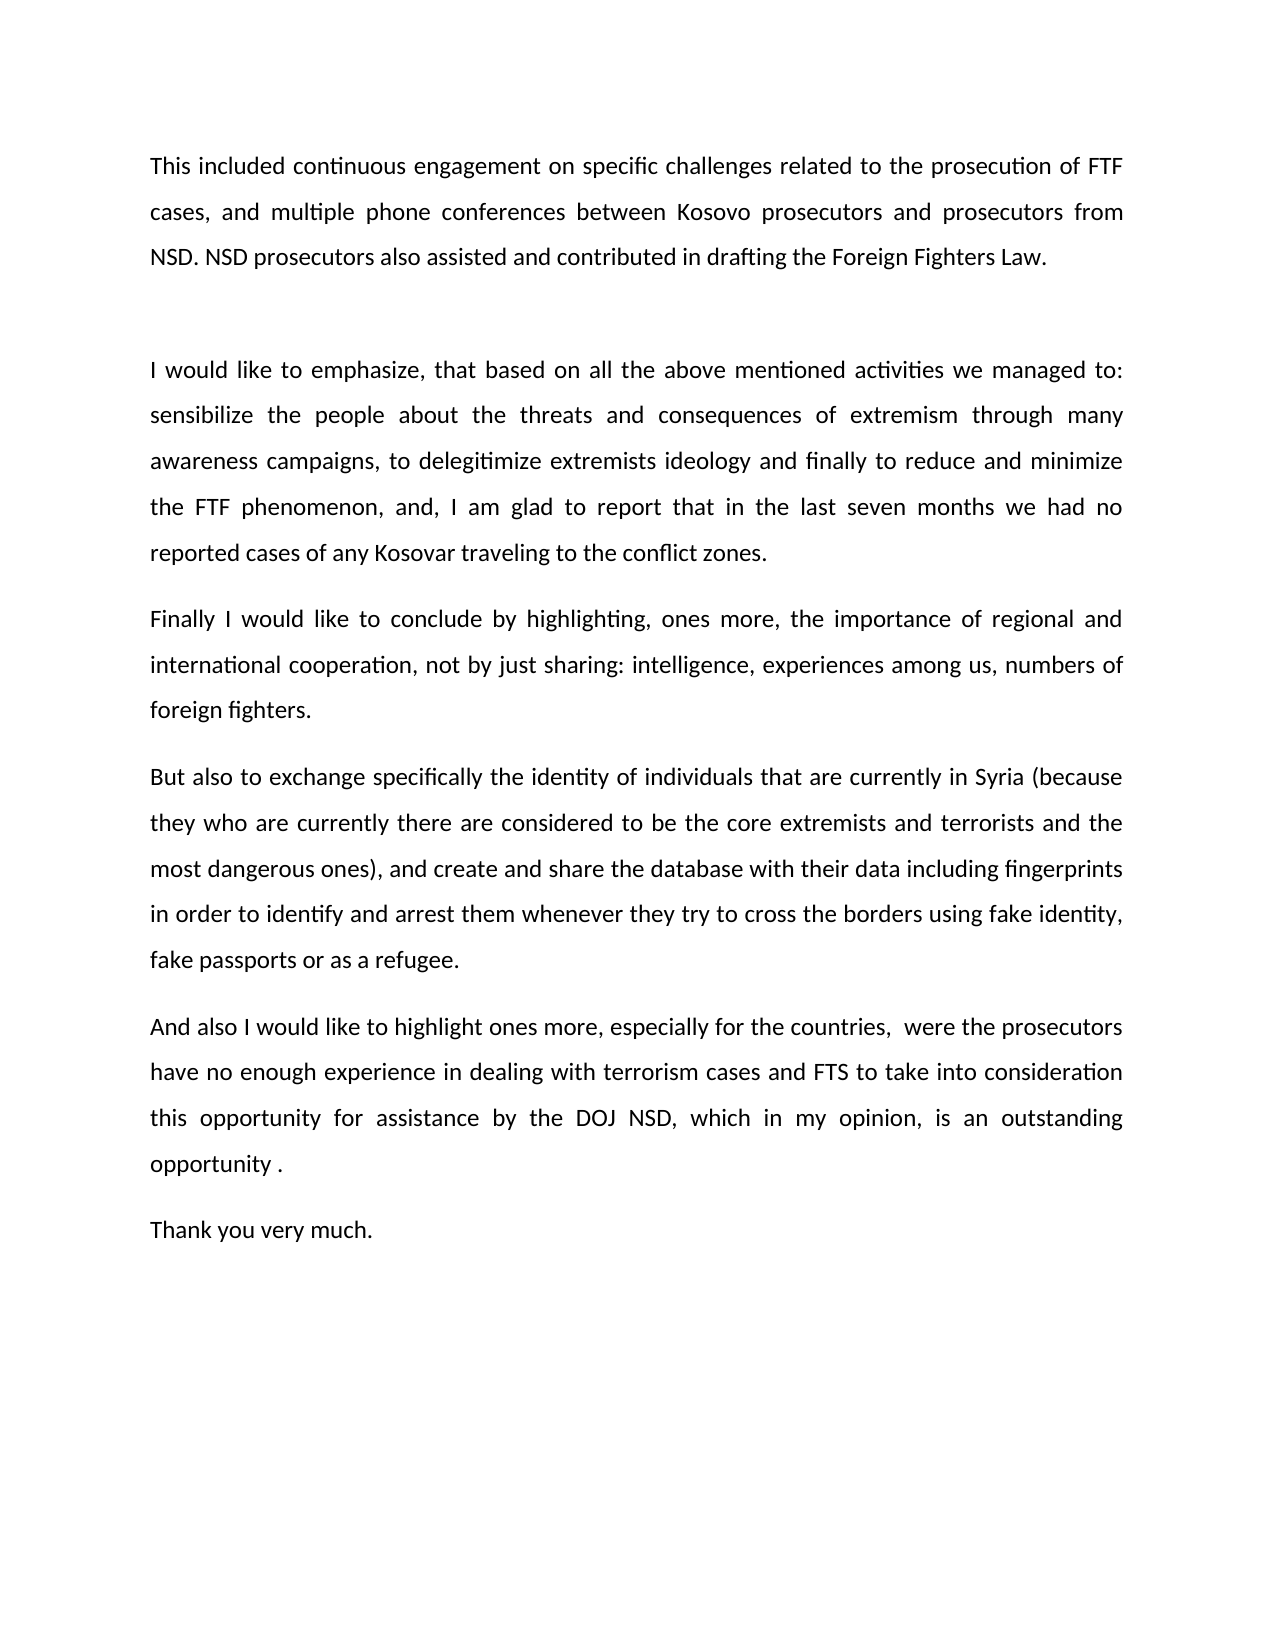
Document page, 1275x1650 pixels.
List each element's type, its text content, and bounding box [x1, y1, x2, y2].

text Finally I would like to conclude by highlighting, ones more, the importance of regional and international cooperation, not by just sharing: intelligence, experiences among us, numbers of foreign fighters. [150, 603, 1125, 725]
text And also I would like to highlight ones more, especially for the countries, were the prosecutors have no enough experience in dealing with terrorism cases and FTS to take into consideration this opportunity for assistance by the DOJ NSD, which in my opinion, is an outstanding opportunity . [150, 1011, 1125, 1178]
text I would like to emphasize, that based on all the above mentioned activities we managed to: sensibilize the people about the threats and consequences of extremism through many awareness campaigns, to delegitimize extremists ideology and finally to reduce and minimize the FTF phenomenon, and, I am glad to report that in the last seven months we had no reported cases of any Kosovar traveling to the conflict zones. [150, 354, 1125, 567]
text This included continuous engagement on specific challenges related to the prosecution of FTF cases, and multiple phone conferences between Kosovo prosecutors and prosecutors from NSD. NSD prosecutors also assisted and contributed in drafting the Foreign Fighters Law. [150, 150, 1125, 272]
text But also to exchange specifically the identity of individuals that are currently in Syria (because they who are currently there are considered to be the core extremists and terrorists and the most dangerous ones), and create and share the database with their data including fingerprints in order to identify and arrest them whenever they try to cross the borders using fake identity, fake passports or as a refugee. [150, 761, 1125, 975]
text Thank you very much. [150, 1214, 1125, 1245]
